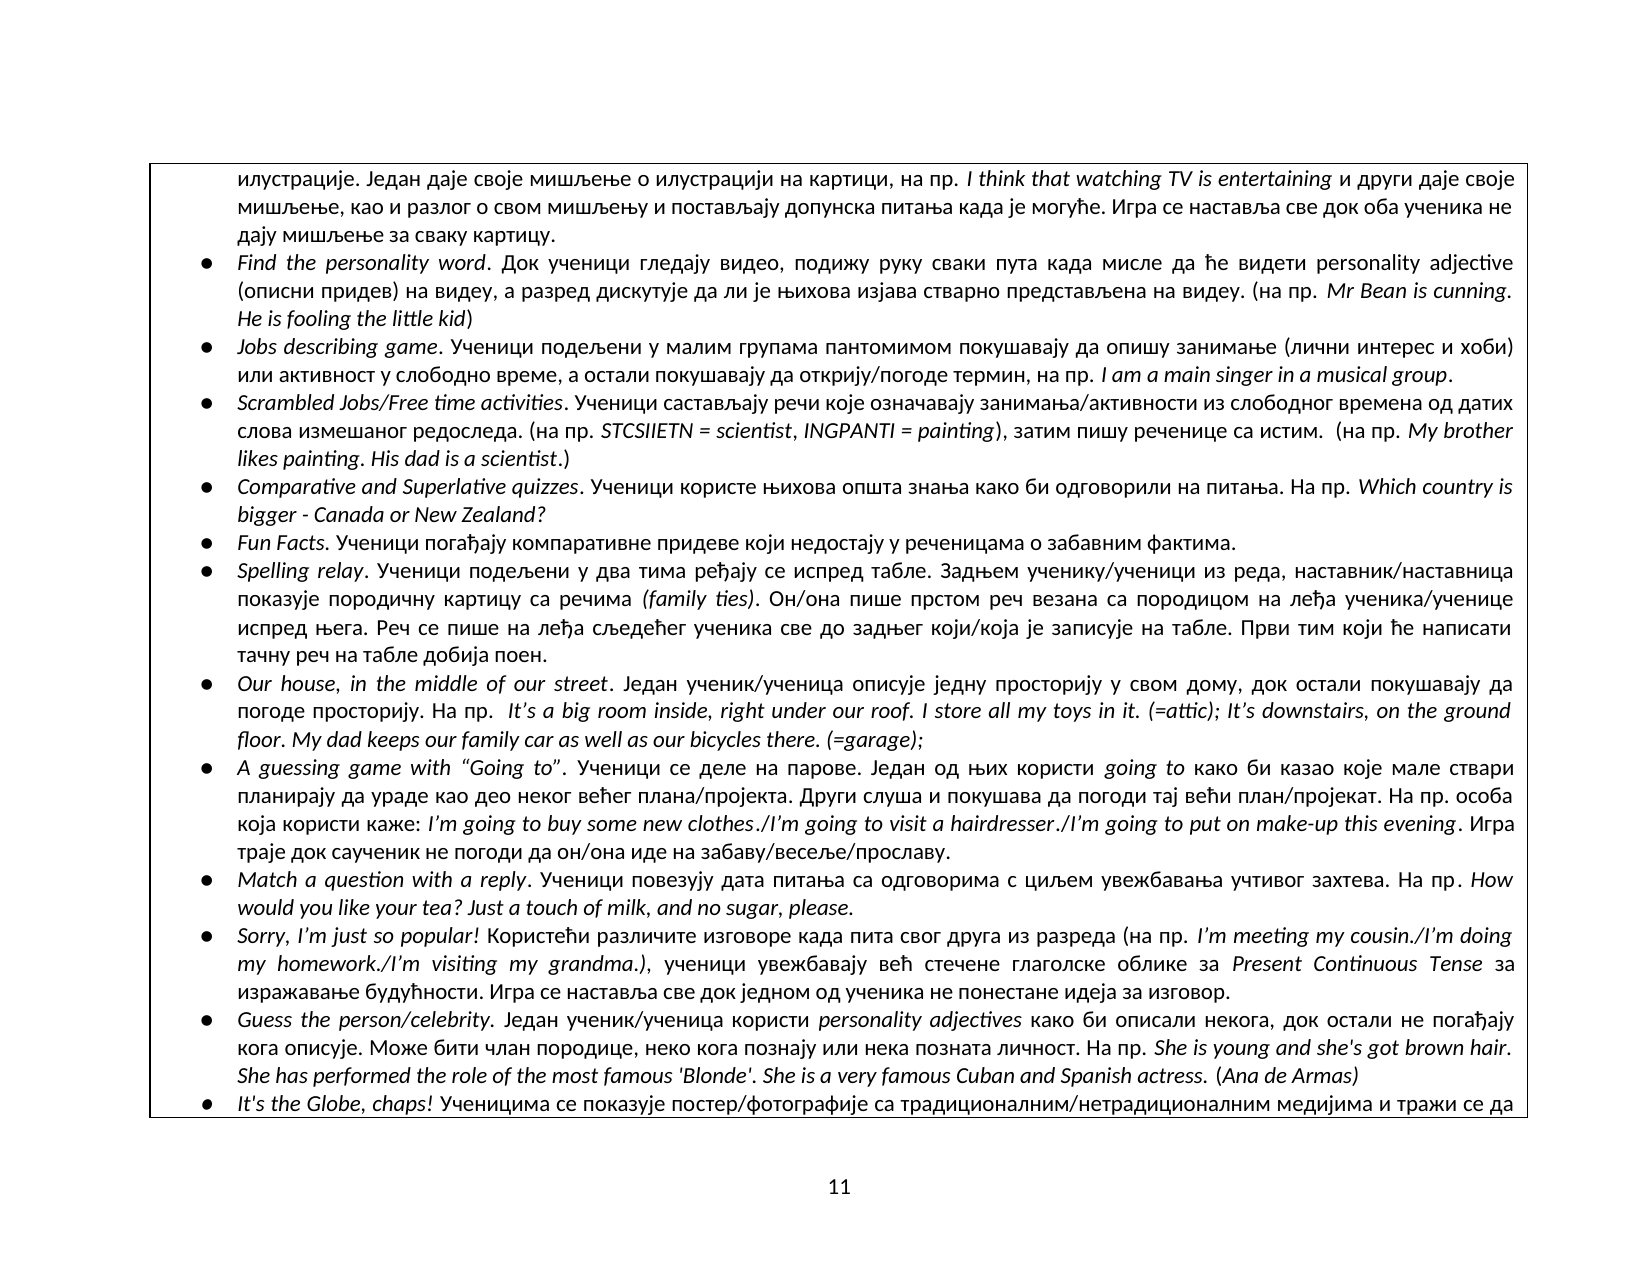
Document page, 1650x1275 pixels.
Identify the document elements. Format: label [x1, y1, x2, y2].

table_cell [151, 164, 1527, 1117]
